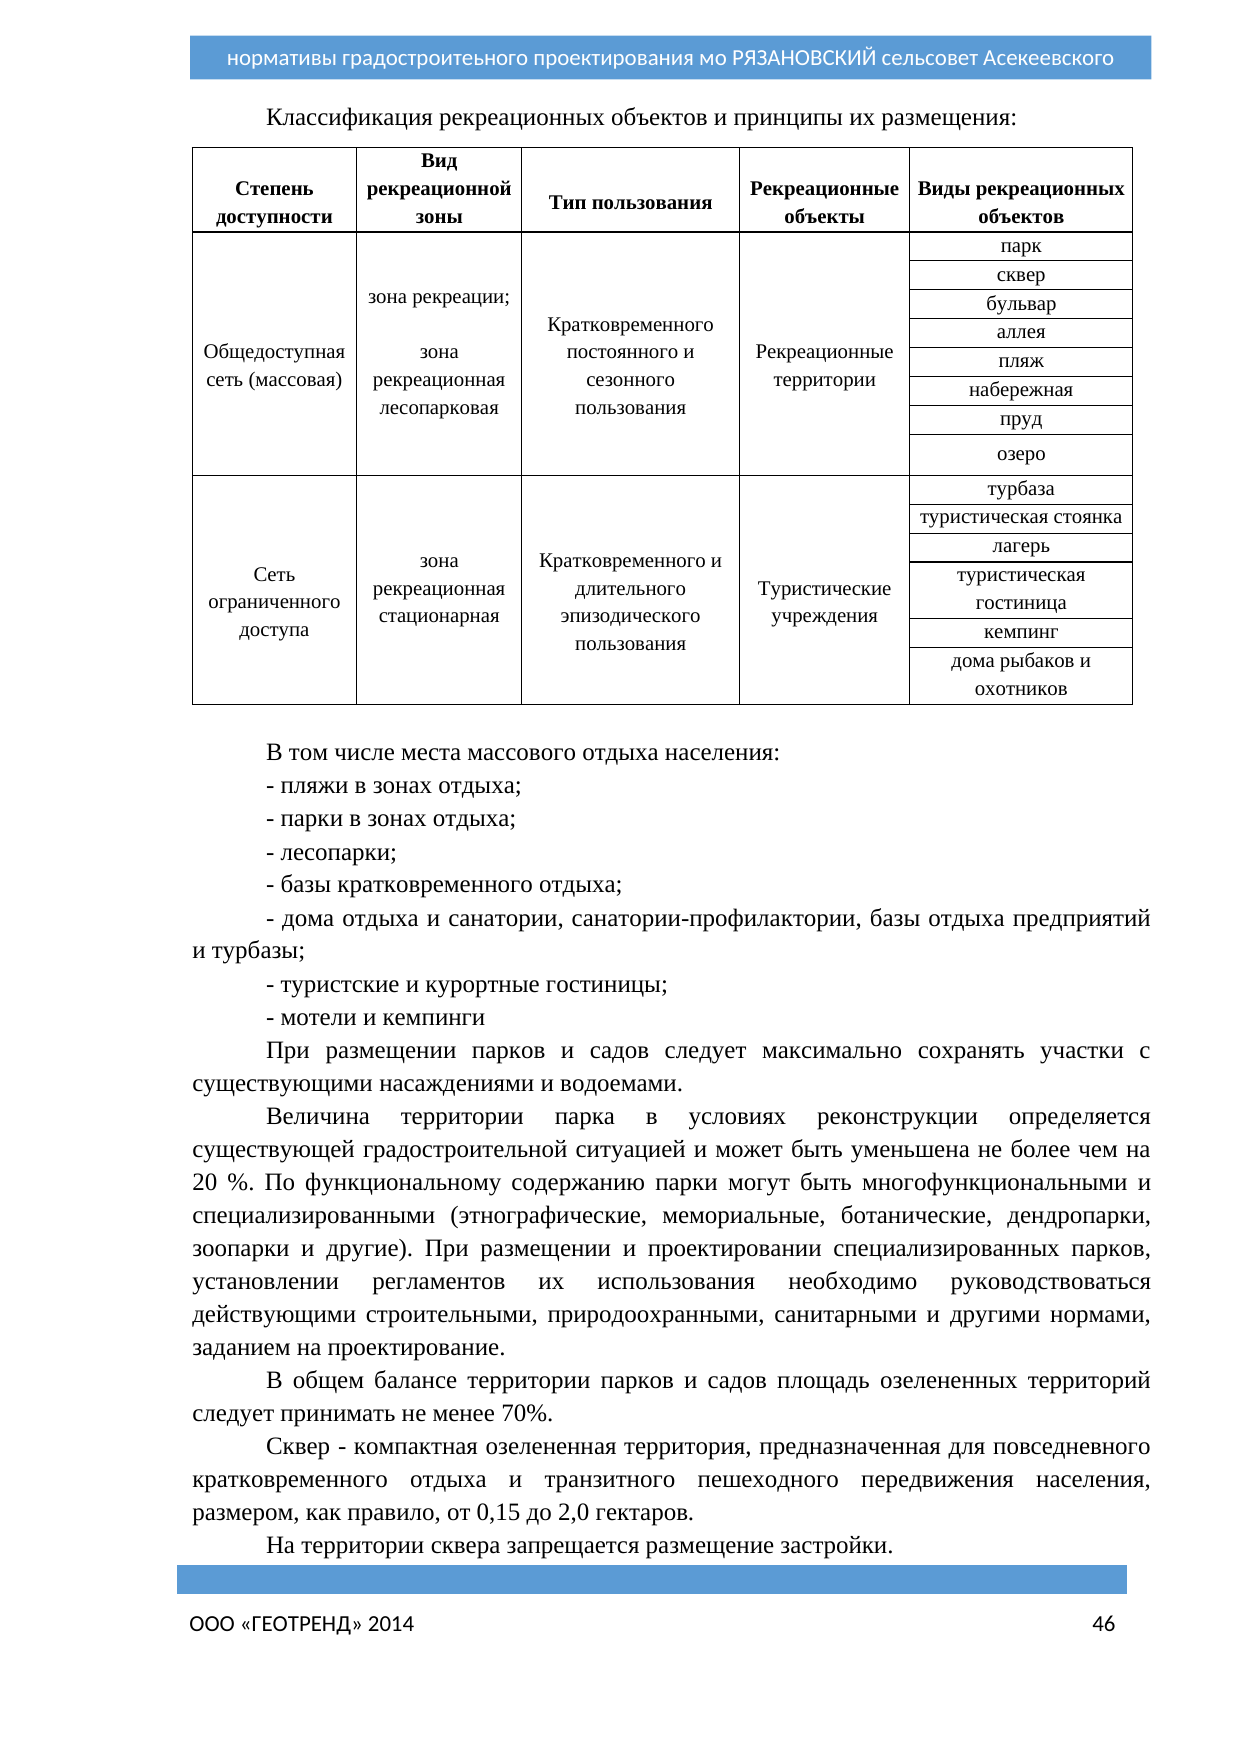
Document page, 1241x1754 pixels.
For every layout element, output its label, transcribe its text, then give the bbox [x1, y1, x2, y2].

table_cell сквер [910, 261, 1132, 289]
table_cell Туристические учреждения [740, 476, 909, 703]
text - лесопарки; [192, 837, 1152, 865]
table_cell лагерь [910, 534, 1132, 561]
table_cell пруд [910, 406, 1132, 434]
text - базы кратковременного отдыха; [192, 869, 1152, 898]
table_header Тип пользования [522, 148, 739, 231]
table_cell пляж [910, 348, 1132, 376]
table_cell зона рекреационная стационарная [357, 476, 521, 703]
table_cell кемпинг [910, 619, 1132, 647]
table_header Рекреационные объекты [740, 148, 909, 231]
table_header Виды рекреационных объектов [910, 148, 1132, 231]
table_cell Рекреационные территории [740, 233, 909, 474]
table_cell дома рыбаков и охотников [910, 648, 1132, 703]
table_cell набережная [910, 377, 1132, 405]
table_cell турбаза [910, 476, 1132, 503]
table_cell Сеть ограниченного доступа [193, 476, 356, 703]
table_cell аллея [910, 319, 1132, 347]
text - туристские и курортные гостиницы; [192, 969, 1152, 997]
table_cell туристическая стоянка [910, 505, 1132, 532]
table_header Вид рекреационной зоны [357, 148, 521, 231]
text - дома отдыха и санатории, санатории-профилактории, базы отдыха предприятий и турбазы; [192, 903, 1152, 964]
text Сквер - компактная озелененная территория, предназначенная для повседневного кратковременного отдыха и транзитного пешеходного передвижения населения, размером, как правило, от 0,15 до 2,0 гектаров. [192, 1431, 1152, 1526]
table_header Степень доступности [193, 148, 356, 231]
text При размещении парков и садов следует максимально сохранять участки с существующими насаждениями и водоемами. [192, 1035, 1152, 1096]
table_cell зона рекреации; зона рекреационная лесопарковая [357, 233, 521, 474]
table_cell Общедоступная сеть (массовая) [193, 233, 356, 474]
table_cell бульвар [910, 290, 1132, 318]
text Величина территории парка в условиях реконструкции определяется существующей градостроительной ситуацией и может быть уменьшена не более чем на 20 %. По функциональному содержанию парки могут быть многофункциональными и специализированными (этнографические, мемориальные, ботанические, дендропарки, зоопарки и другие). При размещении и проектировании специализированных парков, установлении регламентов их использования необходимо руководствоваться действующими строительными, природоохранными, санитарными и другими нормами, заданием на проектирование. [192, 1101, 1152, 1361]
text В общем балансе территории парков и садов площадь озелененных территорий следует принимать не менее 70%. [192, 1365, 1152, 1427]
table_cell туристическая гостиница [910, 563, 1132, 618]
table_cell озеро [910, 435, 1132, 474]
text - пляжи в зонах отдыха; [192, 771, 1152, 799]
table_cell Кратковременного и длительного эпизодического пользования [522, 476, 739, 703]
table_cell парк [910, 233, 1132, 260]
table_cell Кратковременного постоянного и сезонного пользования [522, 233, 739, 474]
text На территории сквера запрещается размещение застройки. [192, 1530, 1152, 1559]
text В том числе места массового отдыха населения: [192, 737, 1152, 766]
text Классификация рекреационных объектов и принципы их размещения: [192, 102, 1152, 131]
text - парки в зонах отдыха; [192, 803, 1152, 832]
text - мотели и кемпинги [192, 1002, 1152, 1030]
